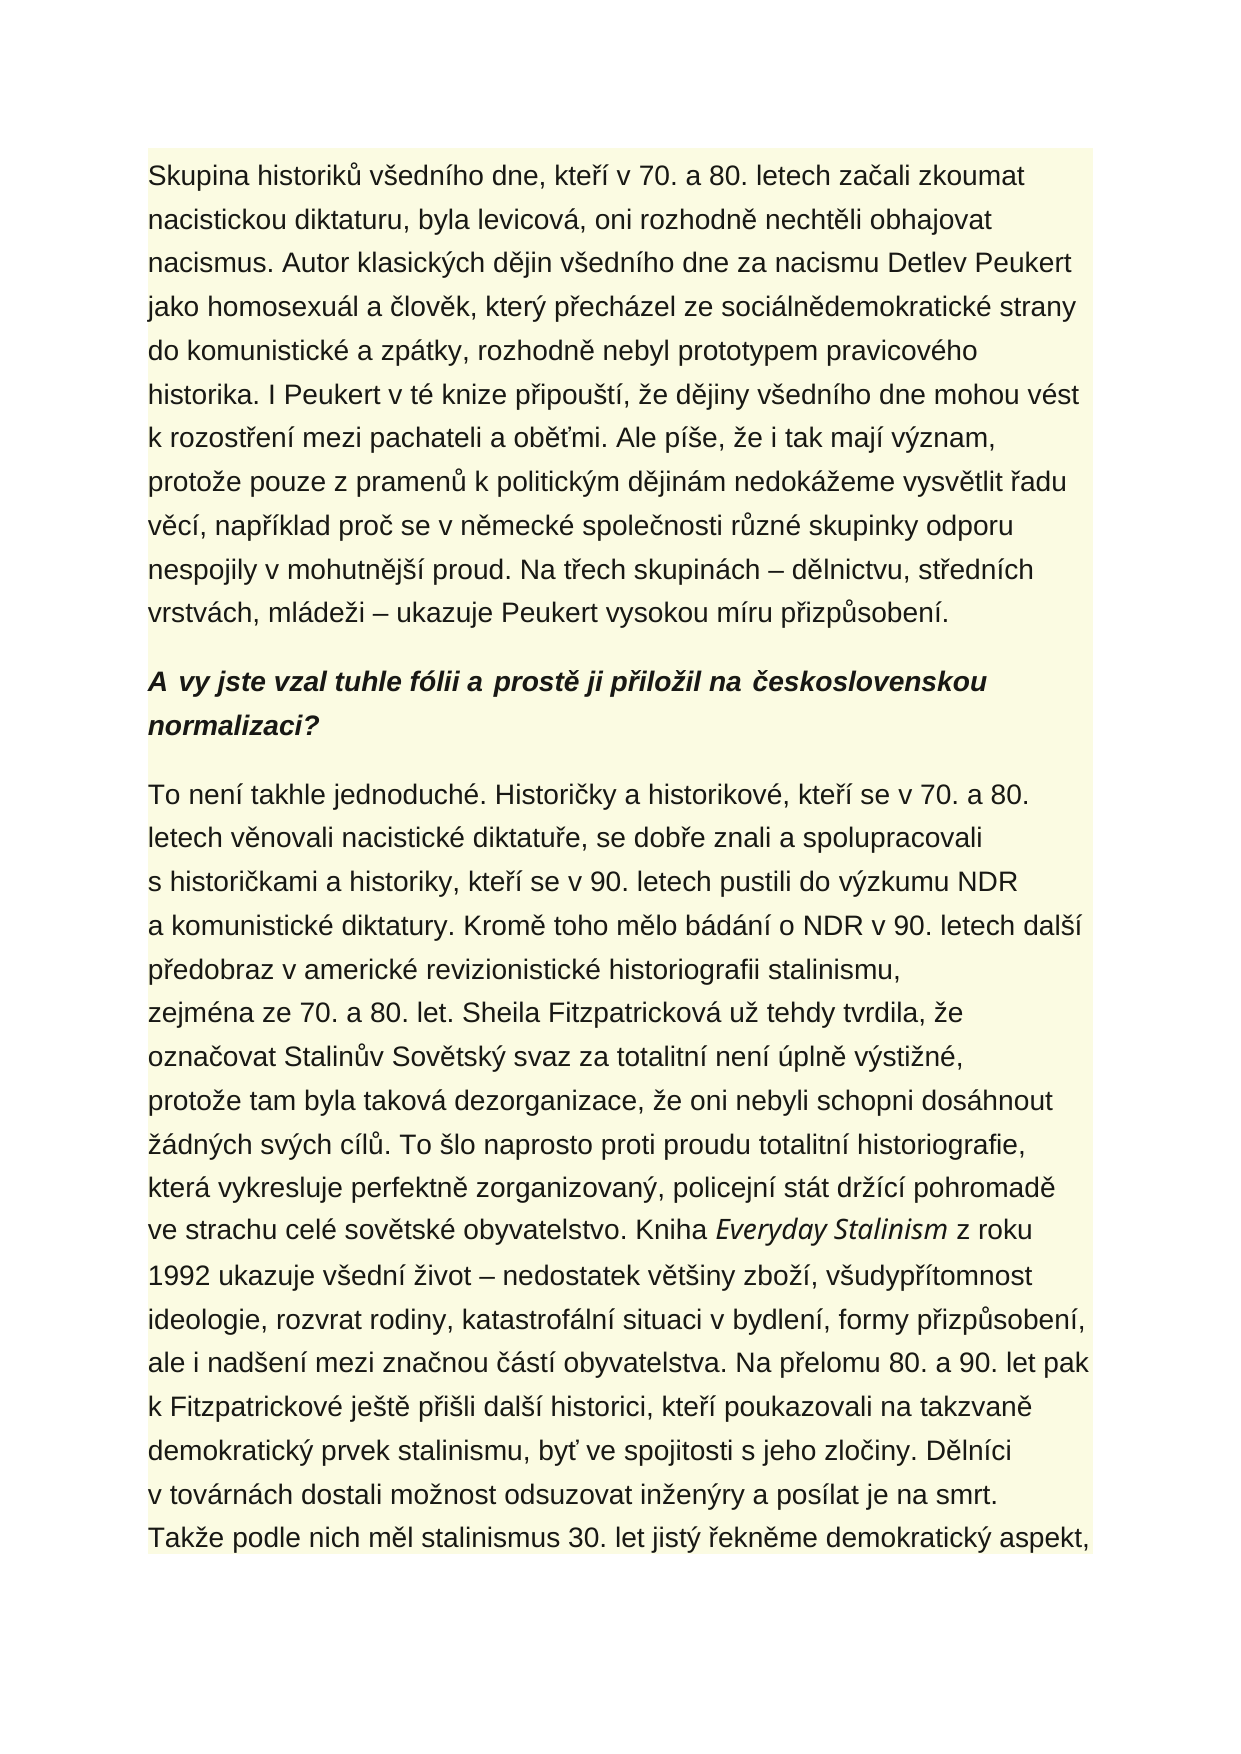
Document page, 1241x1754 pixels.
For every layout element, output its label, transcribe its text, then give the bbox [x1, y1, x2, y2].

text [148, 148, 1093, 629]
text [148, 766, 1093, 1554]
text A vy jste vzal tuhle fólii a prostě ji přiložil na československou normalizaci? [148, 654, 1093, 741]
